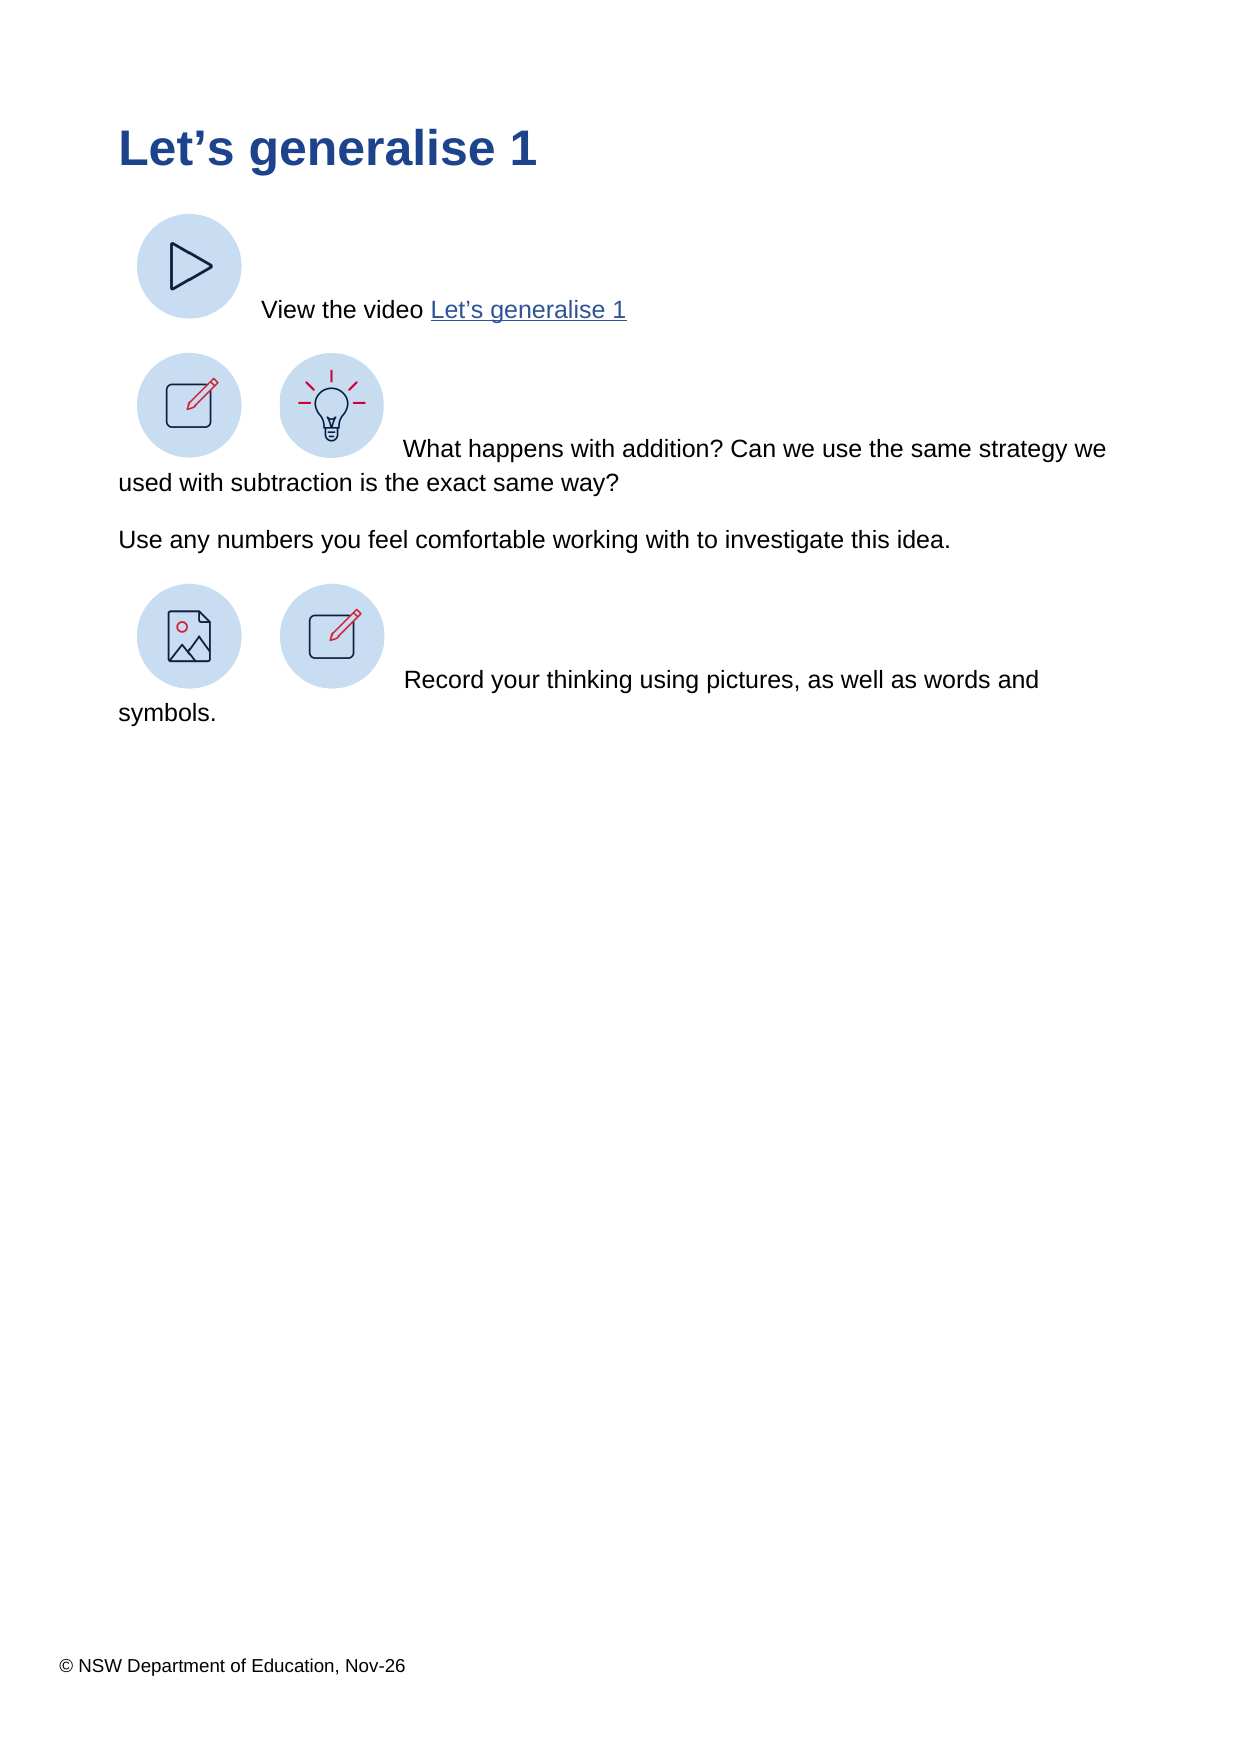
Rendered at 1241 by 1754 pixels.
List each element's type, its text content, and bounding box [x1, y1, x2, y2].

text View the video Let’s generalise 1 [118, 213, 1122, 324]
text What happens with addition? Can we use the same strategy we used with subtraction is the exact same way? [118, 353, 1122, 496]
subtitle Let’s generalise 1 [118, 118, 1122, 176]
text Record your thinking using pictures, as well as words and symbols. [118, 583, 1122, 727]
text Use any numbers you feel comfortable working with to investigate this idea. [118, 526, 1122, 554]
